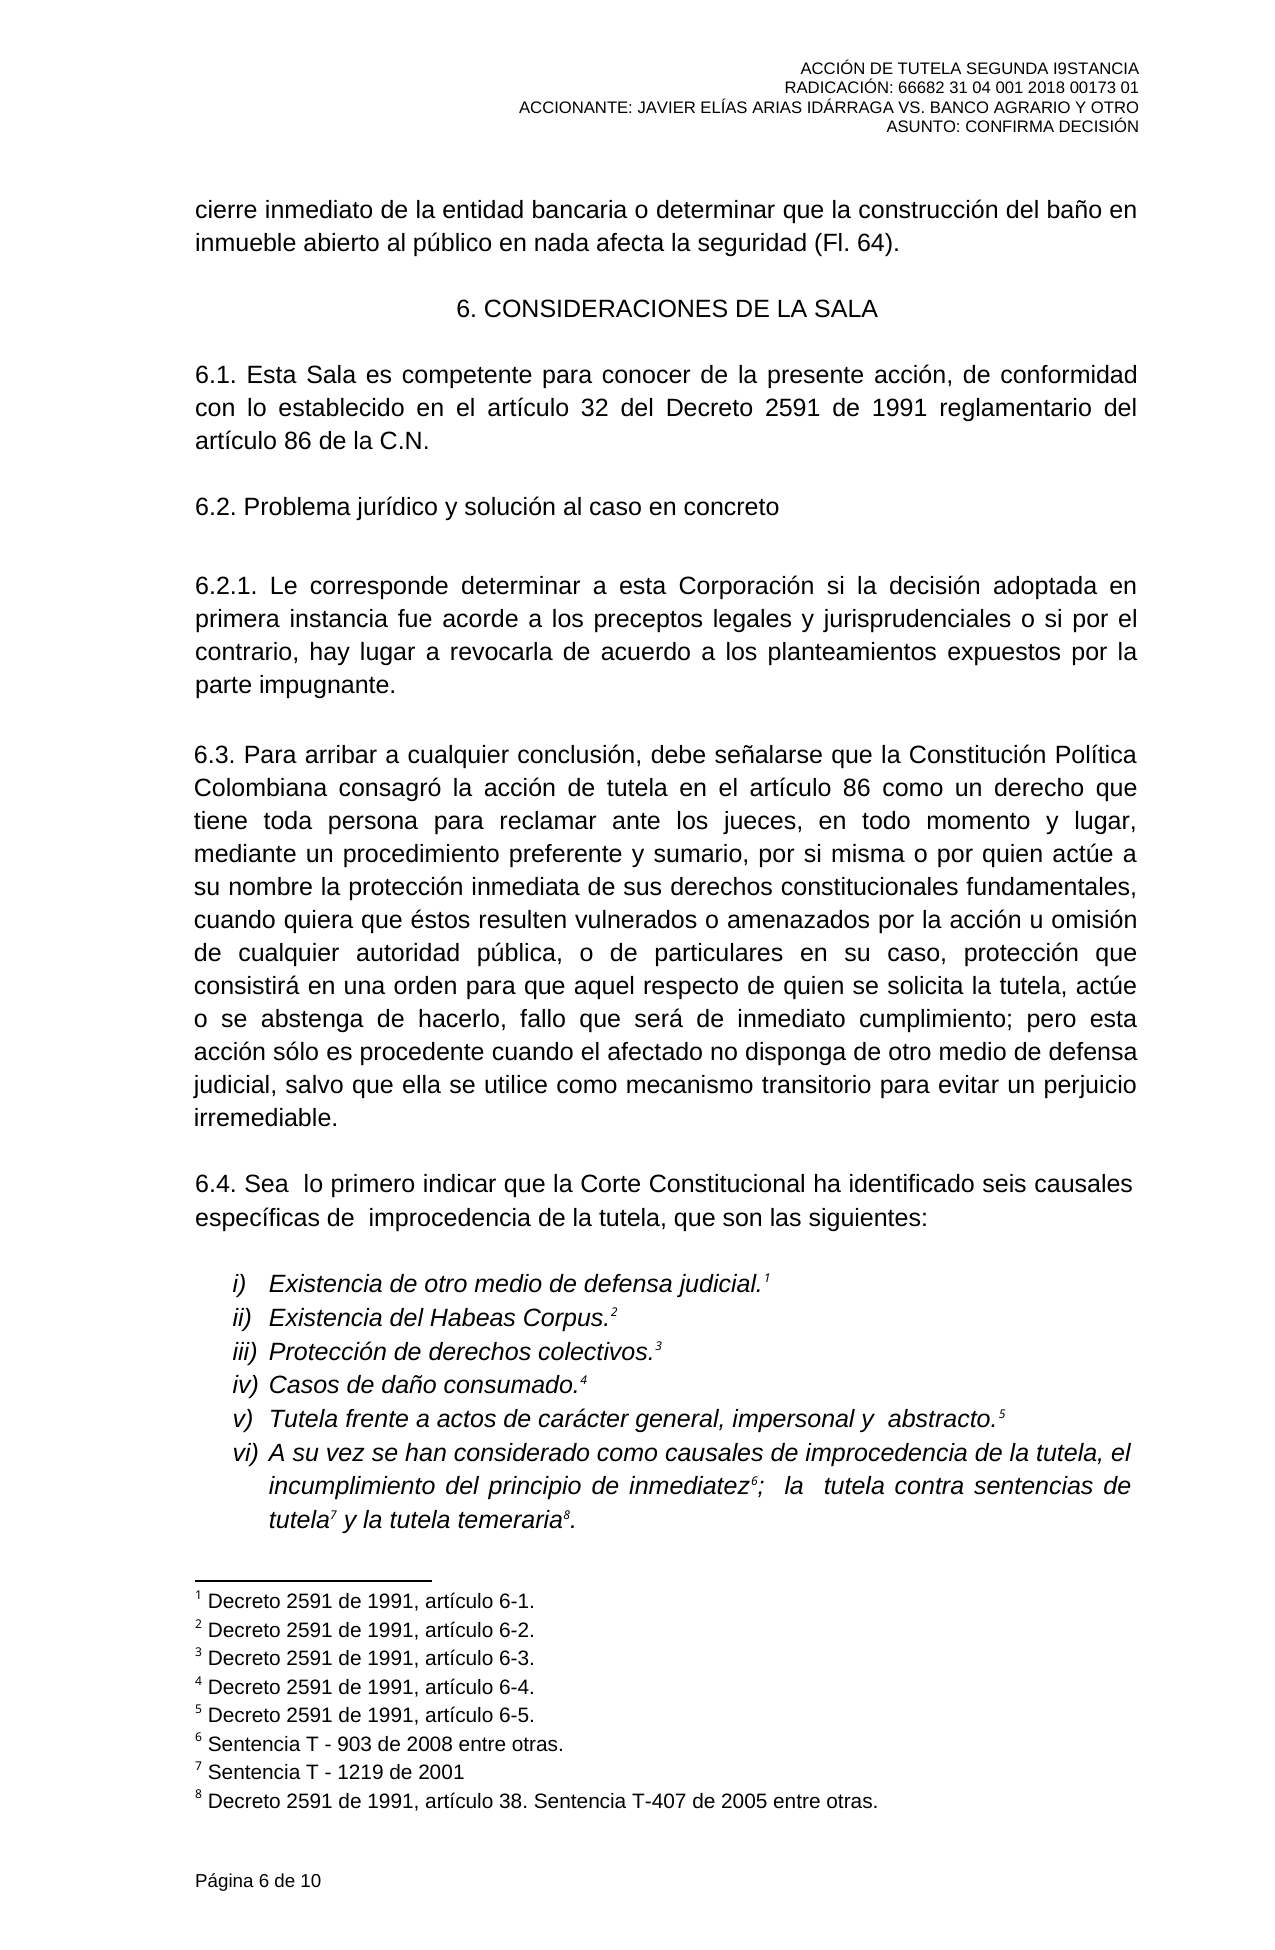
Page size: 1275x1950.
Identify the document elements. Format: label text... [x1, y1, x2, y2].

text 6.3. Para arribar a cualquier conclusión, debe señalarse que la Constitución Política Colombiana consagró la acción de tutela en el artículo 86 como un derecho que tiene toda persona para reclamar ante los jueces, en todo momento y lugar, mediante un procedimiento preferente y sumario, por si misma o por quien actúe a su nombre la protección inmediata de sus derechos constitucionales fundamentales, cuando quiera que éstos resulten vulnerados o amenazados por la acción u omisión de cualquier autoridad pública, o de particulares en su caso, protección que consistirá en una orden para que aquel respecto de quien se solicita la tutela, actúe o se abstenga de hacerlo, fallo que será de inmediato cumplimiento; pero esta acción sólo es procedente cuando el afectado no disponga de otro medio de defensa judicial, salvo que ella se utilice como mecanismo transitorio para evitar un perjuicio irremediable. [194, 740, 1139, 1132]
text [195, 195, 1139, 257]
list Tutela frente a actos de carácter general, impersonal y abstracto. [232, 1404, 1134, 1434]
list Casos de daño consumado. [232, 1370, 1134, 1400]
list Existencia de otro medio de defensa judicial. [232, 1268, 1134, 1298]
text 6.4. Sea lo primero indicar que la Corte Constitucional ha identificado seis causales específicas de improcedencia de la tutela, que son las siguientes: [195, 1169, 1134, 1231]
list Protección de derechos colectivos. [232, 1336, 1134, 1366]
text 6.2.1. Le corresponde determinar a esta Corporación si la decisión adoptada en primera instancia fue acorde a los preceptos legales y jurisprudenciales o si por el contrario, hay lugar a revocarla de acuerdo a los planteamientos expuestos por la parte impugnante. [195, 571, 1139, 698]
list Existencia del Habeas Corpus. [232, 1302, 1134, 1332]
text 6. CONSIDERACIONES DE LA SALA [195, 294, 1139, 323]
list A su vez se han considerado como causales de improcedencia de la tutela, el incumplimiento del principio de inmediatez; la tutela contra sentencias de tutela y la tutela temeraria. [232, 1438, 1134, 1535]
text 6.2. Problema jurídico y solución al caso en concreto [195, 492, 1139, 521]
text 6.1. Esta Sala es competente para conocer de la presente acción, de conformidad con lo establecido en el artículo 32 del Decreto 2591 de 1991 reglamentario del artículo 86 de la C.N. [195, 360, 1139, 455]
